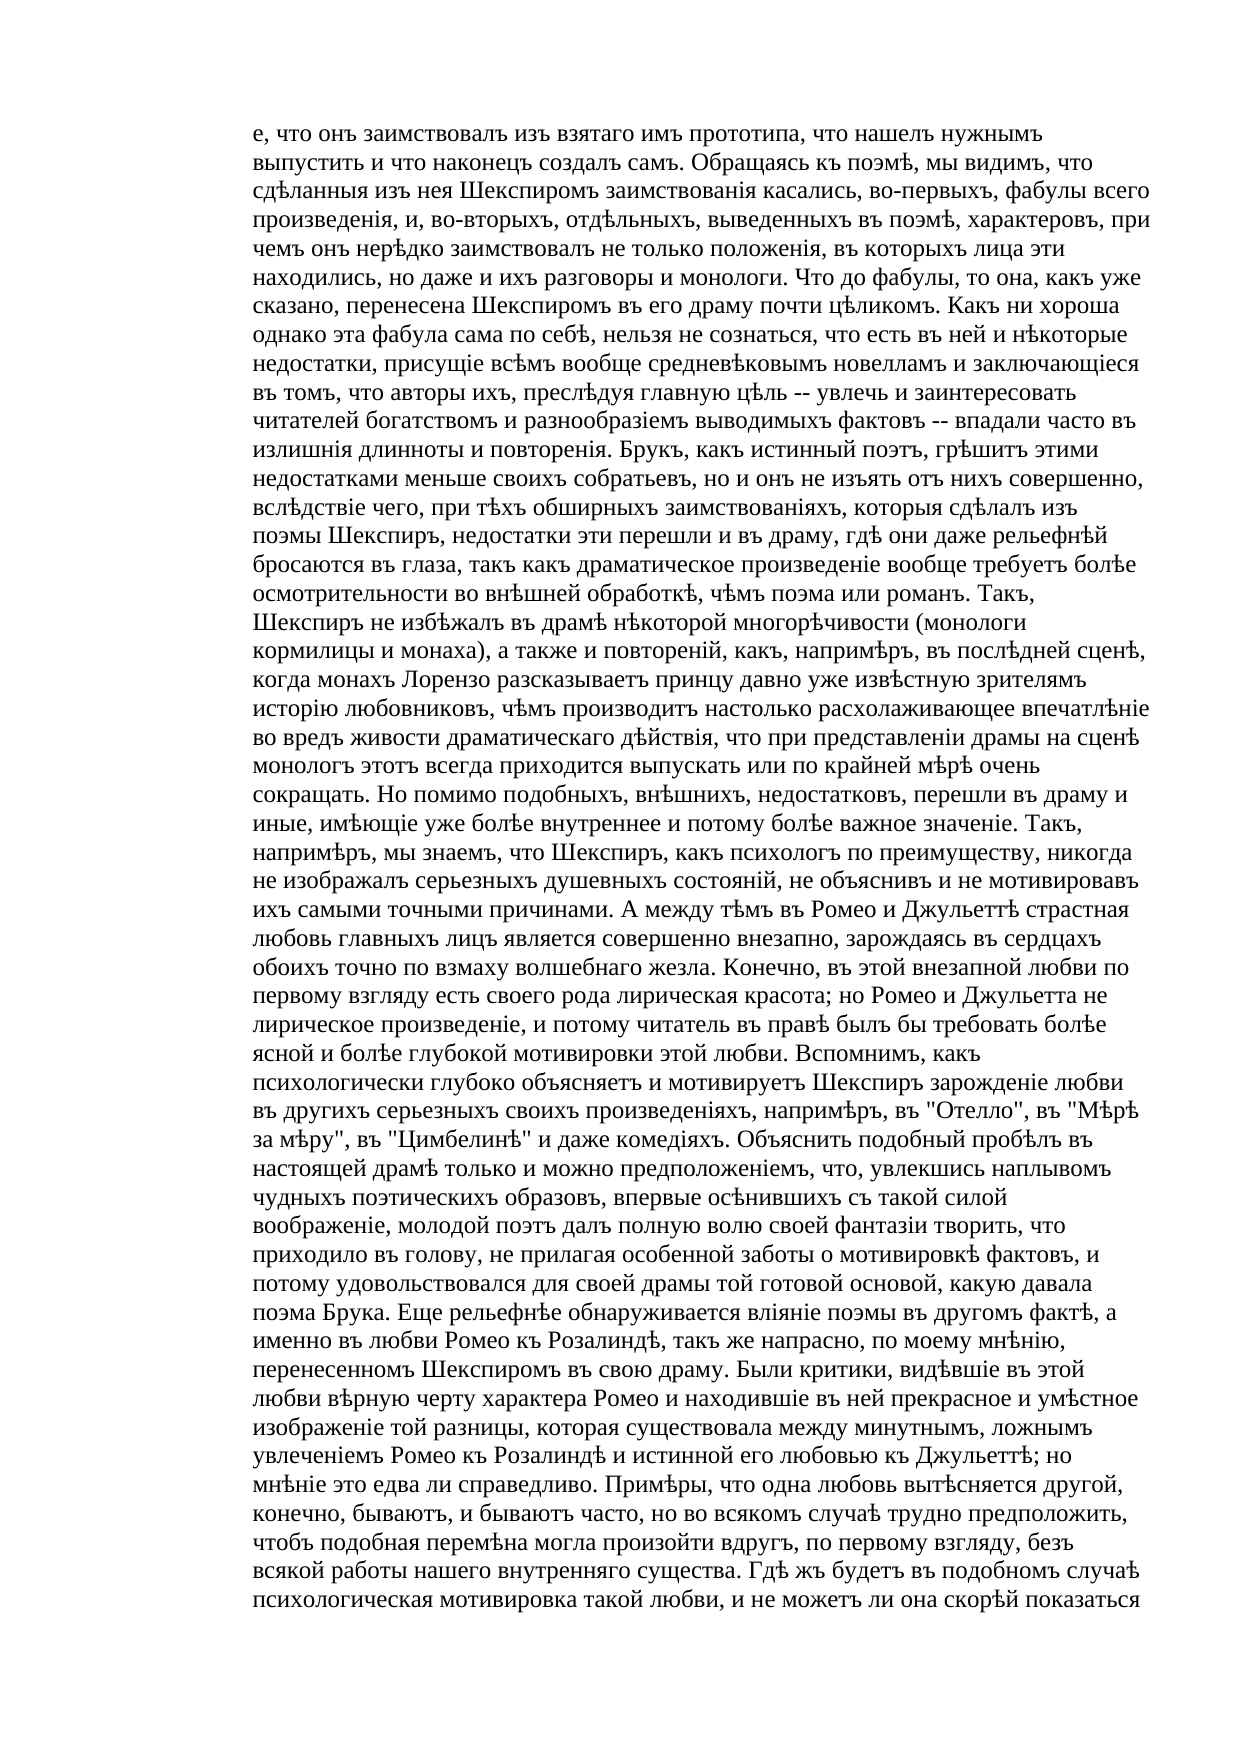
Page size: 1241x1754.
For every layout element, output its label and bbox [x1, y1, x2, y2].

text [252, 118, 1152, 1613]
